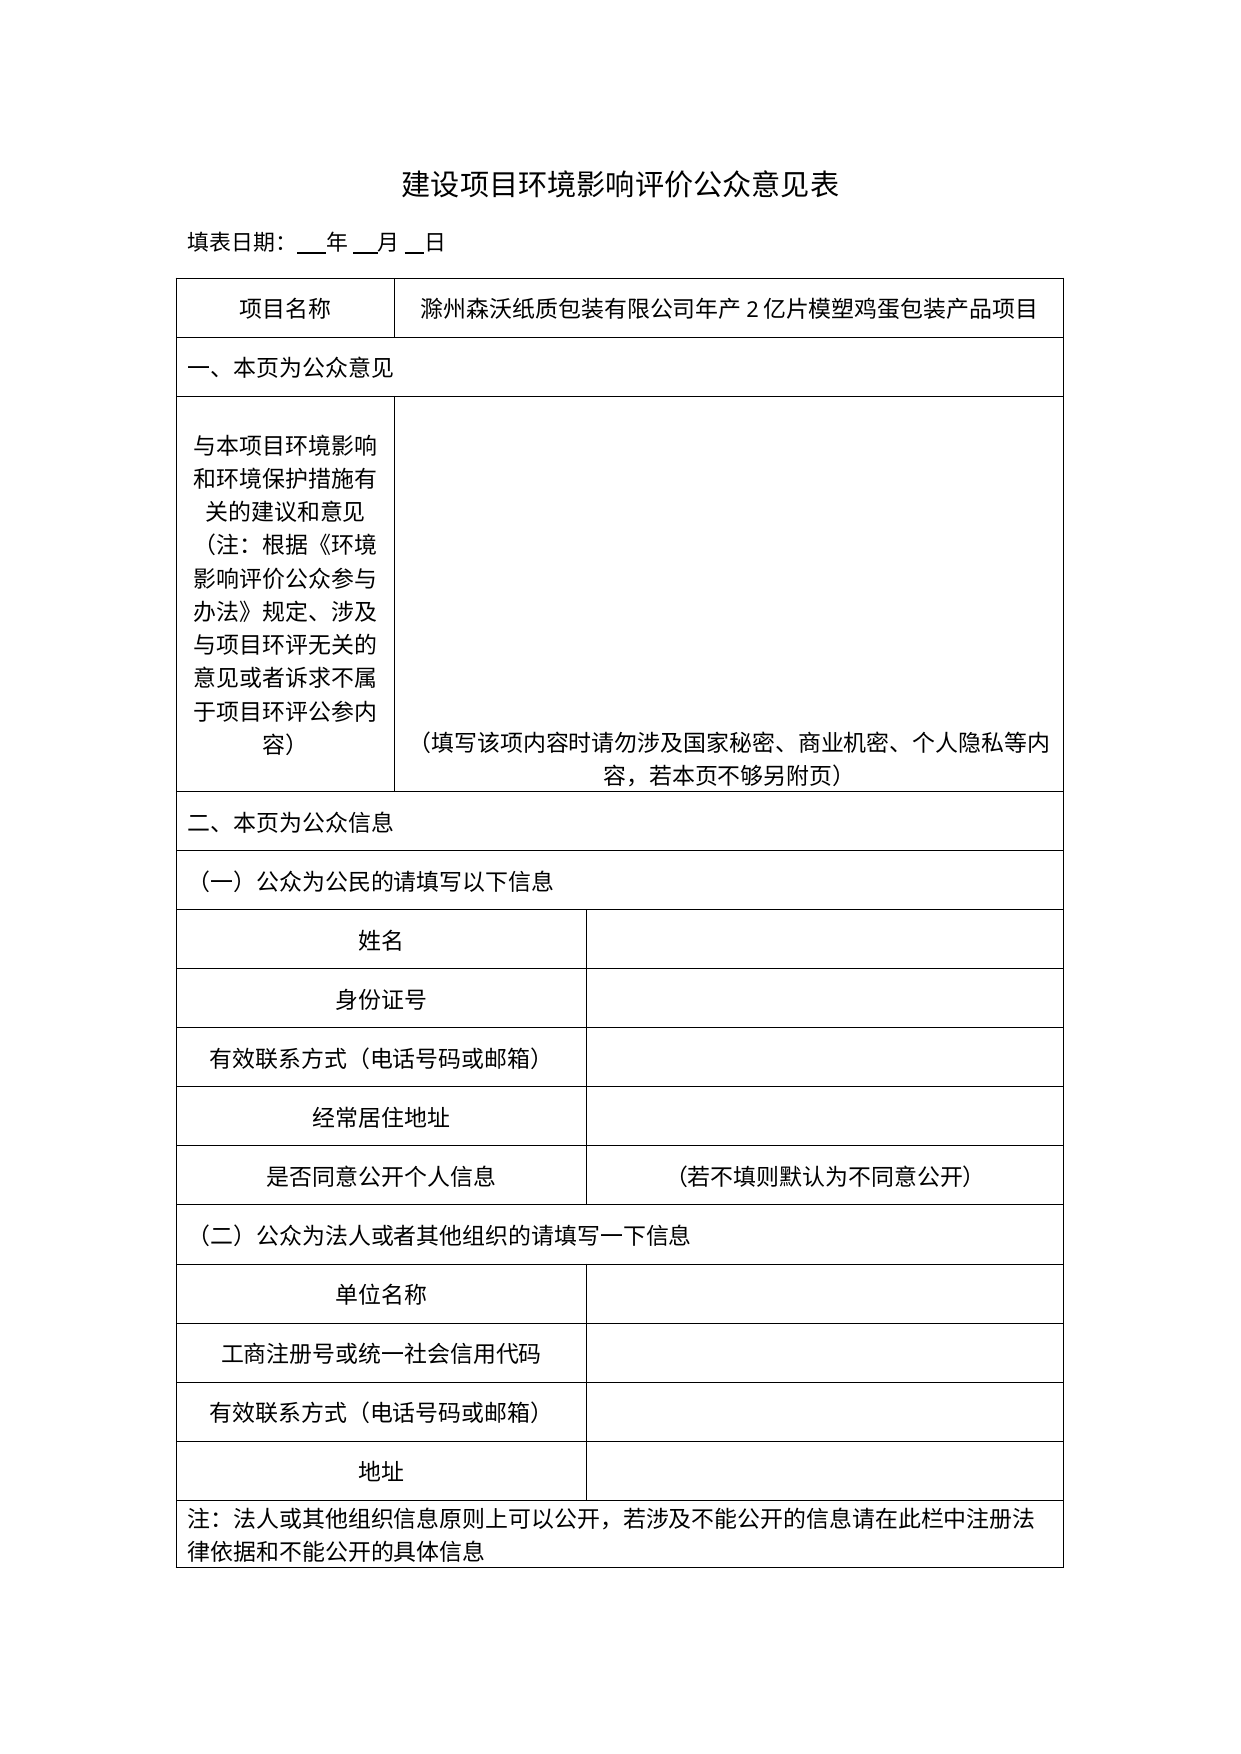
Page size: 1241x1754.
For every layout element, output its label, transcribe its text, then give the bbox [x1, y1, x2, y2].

table_cell [587, 1028, 1063, 1086]
table_cell [587, 1265, 1063, 1322]
table_header 滁州森沃纸质包装有限公司年产2亿片模塑鸡蛋包装产品项目 [395, 279, 1063, 337]
table_cell [587, 1442, 1063, 1500]
table_cell （一）公众为公民的请填写以下信息 [177, 851, 1063, 909]
table_cell 注：法人或其他组织信息原则上可以公开，若涉及不能公开的信息请在此栏中注册法律依据和不能公开的具体信息 [177, 1501, 1063, 1567]
table_cell 姓名 [177, 910, 586, 968]
table_cell [587, 969, 1063, 1027]
table_cell [587, 1383, 1063, 1441]
table_cell 单位名称 [177, 1265, 586, 1322]
table_header 项目名称 [177, 279, 394, 337]
table_cell 与本项目环境影响和环境保护措施有关的建议和意见（注：根据《环境影响评价公众参与办法》规定、涉及与项目环评无关的意见或者诉求不属于项目环评公参内容） [177, 397, 394, 791]
table_cell [587, 1087, 1063, 1145]
table_cell 有效联系方式（电话号码或邮箱） [177, 1383, 586, 1441]
table_cell 一、本页为公众意见 [177, 338, 1063, 396]
table_cell 身份证号 [177, 969, 586, 1027]
table_cell （若不填则默认为不同意公开） [587, 1146, 1063, 1204]
table_cell 地址 [177, 1442, 586, 1500]
table_cell 是否同意公开个人信息 [177, 1146, 586, 1204]
table_cell 二、本页为公众信息 [177, 792, 1063, 850]
table_cell 有效联系方式（电话号码或邮箱） [177, 1028, 586, 1086]
table_cell [587, 910, 1063, 968]
table_cell （填写该项内容时请勿涉及国家秘密、商业机密、个人隐私等内容，若本页不够另附页） [395, 397, 1063, 791]
text 填表日期： 年 月 日 [187, 225, 1053, 257]
table_cell 工商注册号或统一社会信用代码 [177, 1324, 586, 1382]
table_cell 经常居住地址 [177, 1087, 586, 1145]
text 建设项目环境影响评价公众意见表 [187, 162, 1053, 204]
table_cell [587, 1324, 1063, 1382]
table_cell （二）公众为法人或者其他组织的请填写一下信息 [177, 1205, 1063, 1263]
